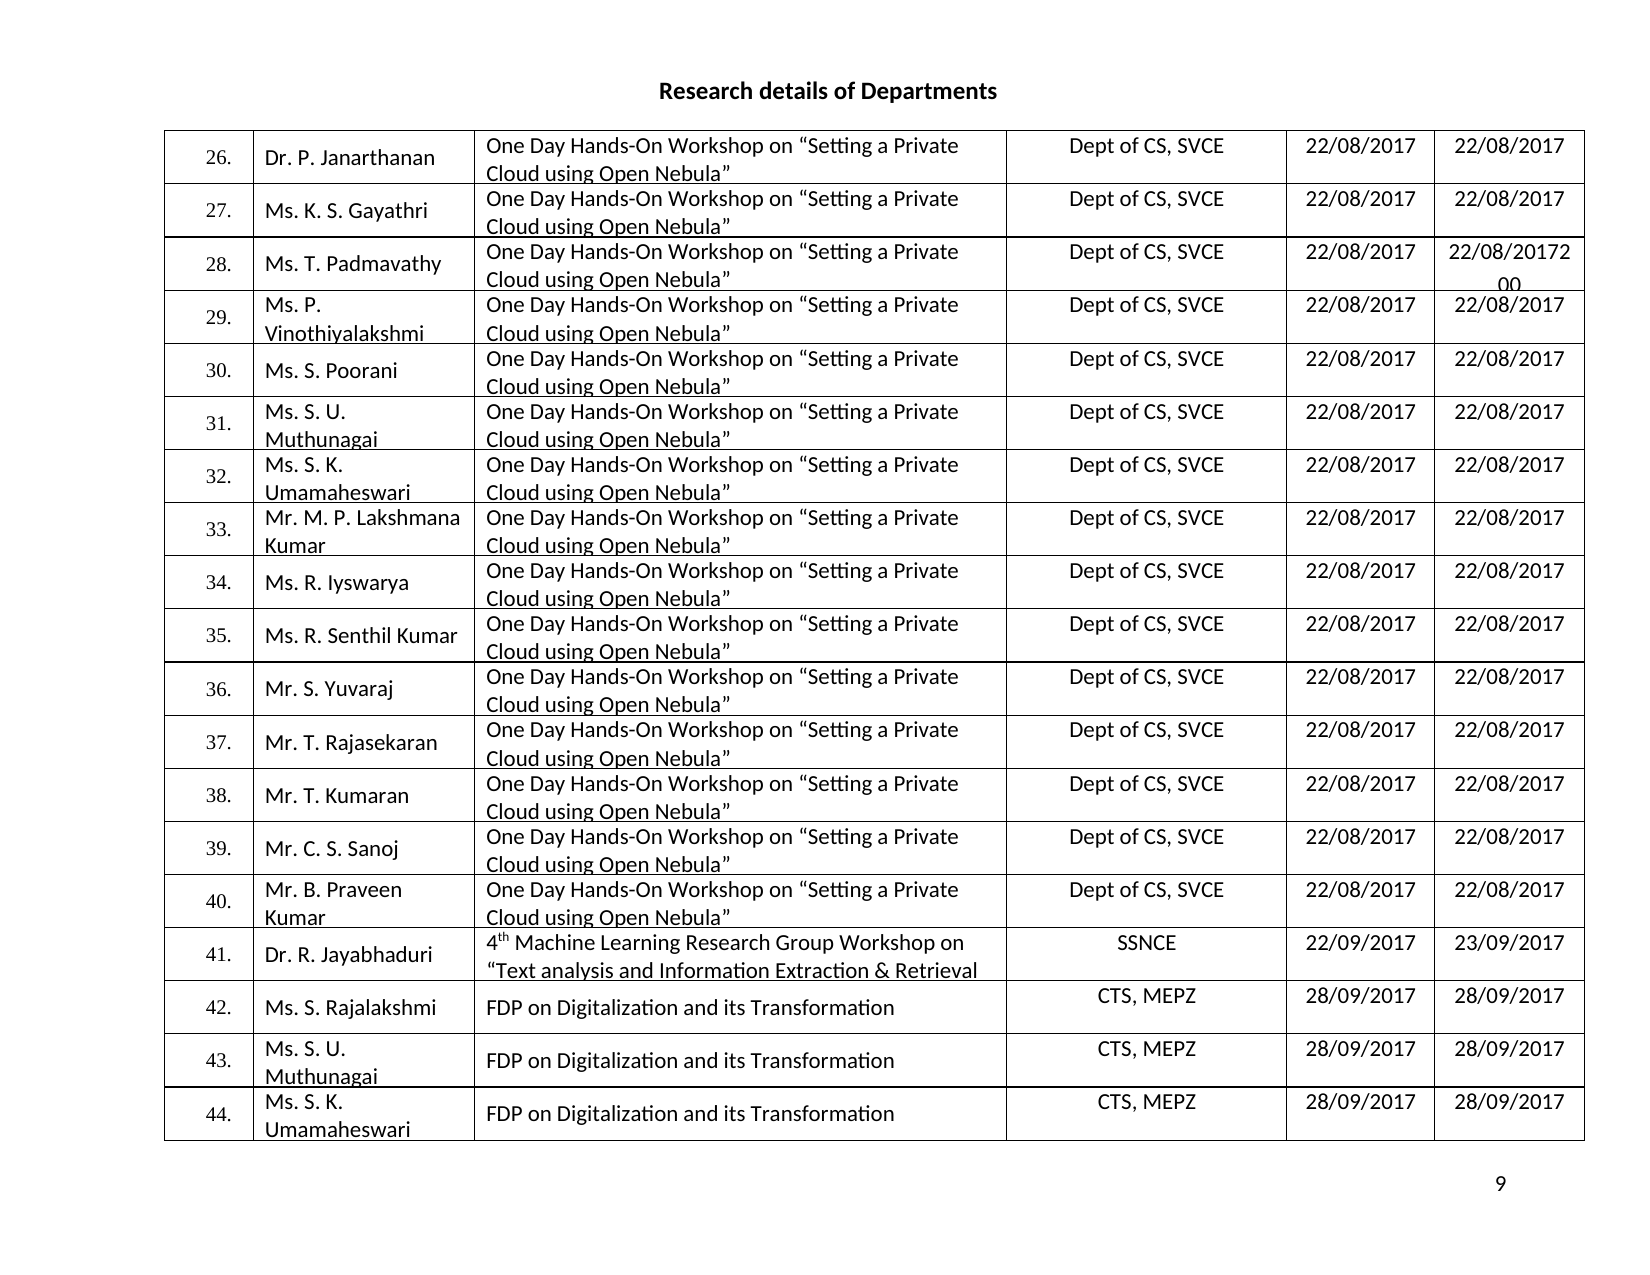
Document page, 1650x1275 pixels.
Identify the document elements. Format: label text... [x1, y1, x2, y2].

table_cell 22/08/2017 [1435, 663, 1584, 714]
table_cell Dept of CS, SVCE [1007, 663, 1286, 714]
table_cell [165, 663, 253, 714]
table_cell CTS, MEPZ [1007, 981, 1286, 1033]
table_cell 22/08/2017 [1287, 450, 1434, 502]
table_cell SSNCE [1007, 928, 1286, 980]
table_cell 22/08/2017 [1435, 503, 1584, 555]
table_cell [165, 1088, 253, 1139]
table_cell Dr. R. Jayabhaduri [254, 928, 474, 980]
table_cell One Day Hands-On Workshop on “Setting a Private Cloud using Open Nebula” [475, 716, 1006, 768]
table_cell Dept of CS, SVCE [1007, 291, 1286, 343]
table_cell 22/08/2017 [1287, 503, 1434, 555]
table_cell CTS, MEPZ [1007, 1034, 1286, 1086]
table_cell Ms. R. Senthil Kumar [254, 609, 474, 661]
table_cell One Day Hands-On Workshop on “Setting a Private Cloud using Open Nebula” [475, 875, 1006, 927]
table_cell 22/08/2017 [1287, 663, 1434, 714]
table_cell [165, 450, 253, 502]
table_cell One Day Hands-On Workshop on “Setting a Private Cloud using Open Nebula” [475, 344, 1006, 396]
table_cell 23/09/2017 [1435, 928, 1584, 980]
table_cell FDP on Digitalization and its Transformation [475, 981, 1006, 1033]
table_cell 28/09/2017 [1287, 981, 1434, 1033]
table_cell 28/09/2017 [1435, 1034, 1584, 1086]
table_cell Mr. T. Kumaran [254, 769, 474, 821]
table_cell 22/08/2017 [1287, 131, 1434, 183]
table_cell 28/09/2017 [1287, 1088, 1434, 1139]
table_cell [165, 556, 253, 608]
table_cell One Day Hands-On Workshop on “Setting a Private Cloud using Open Nebula” [475, 291, 1006, 343]
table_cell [475, 1034, 1006, 1086]
table_cell [165, 503, 253, 555]
table_cell 22/08/2017 [1287, 397, 1434, 449]
table_cell 22/08/2017 [1287, 609, 1434, 661]
table_cell 22/08/2017 [1287, 238, 1434, 289]
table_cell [475, 1088, 1006, 1139]
table_cell 22/08/2017 [1287, 291, 1434, 343]
table_cell 28/09/2017 [1287, 1034, 1434, 1086]
table_cell 22/08/2017 [1287, 769, 1434, 821]
table_cell [165, 609, 253, 661]
table_cell 22/08/2017 [1435, 344, 1584, 396]
table_cell [165, 981, 253, 1033]
table_cell Mr. T. Rajasekaran [254, 716, 474, 768]
table_cell [165, 1034, 253, 1086]
table_cell 22/08/2017 [1435, 609, 1584, 661]
table_cell 22/08/2017 [1435, 875, 1584, 927]
table_cell Ms. S. U. Muthunagai [254, 1034, 474, 1086]
table_cell [165, 822, 253, 874]
table_cell Ms. T. Padmavathy [254, 238, 474, 289]
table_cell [475, 184, 1006, 236]
table_cell Dept of CS, SVCE [1007, 556, 1286, 608]
table_cell [165, 769, 253, 821]
table_cell [165, 131, 253, 183]
table_cell 4th Machine Learning Research Group Workshop on “Text analysis and Information Extraction & Retrieval (TIER-2017)” [475, 928, 1006, 980]
table_cell 22/08/2017 [1435, 291, 1584, 343]
table_cell Dept of CS, SVCE [1007, 450, 1286, 502]
table_cell Dept of CS, SVCE [1007, 822, 1286, 874]
table_cell 22/08/2017 [1435, 769, 1584, 821]
table_cell Ms. K. S. Gayathri [254, 184, 474, 236]
table_cell Dept of CS, SVCE [1007, 131, 1286, 183]
table_cell [165, 184, 253, 236]
table_cell Mr. C. S. Sanoj [254, 822, 474, 874]
table_cell [165, 397, 253, 449]
table_cell Dept of CS, SVCE [1007, 344, 1286, 396]
table_cell Dept of CS, SVCE [1007, 503, 1286, 555]
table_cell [475, 131, 1006, 183]
table_cell 22/08/2017 [1287, 344, 1434, 396]
table_cell Ms. S. Rajalakshmi [254, 981, 474, 1033]
table_cell 22/08/2017 [1435, 556, 1584, 608]
table_cell [165, 716, 253, 768]
table_cell Dept of CS, SVCE [1007, 397, 1286, 449]
table_cell 22/08/2017 [1435, 716, 1584, 768]
table_cell One Day Hands-On Workshop on “Setting a Private Cloud using Open Nebula” [475, 503, 1006, 555]
table_cell Ms. S. Poorani [254, 344, 474, 396]
table_cell One Day Hands-On Workshop on “Setting a Private Cloud using Open Nebula” [475, 556, 1006, 608]
table_cell One Day Hands-On Workshop on “Setting a Private Cloud using Open Nebula” [475, 769, 1006, 821]
table_cell One Day Hands-On Workshop on “Setting a Private Cloud using Open Nebula” [475, 822, 1006, 874]
table_cell 22/08/2017 [1435, 131, 1584, 183]
table_cell Dept of CS, SVCE [1007, 609, 1286, 661]
table_cell Ms. S. K. Umamaheswari [254, 1088, 474, 1139]
table_cell Dept of CS, SVCE [1007, 238, 1286, 289]
table_cell CTS, MEPZ [1007, 1088, 1286, 1139]
table_cell One Day Hands-On Workshop on “Setting a Private Cloud using Open Nebula” [475, 663, 1006, 714]
table_cell 22/08/2017 [1287, 184, 1434, 236]
table_cell 22/09/2017 [1287, 928, 1434, 980]
table_cell 22/08/2017 [1287, 822, 1434, 874]
table_cell One Day Hands-On Workshop on “Setting a Private Cloud using Open Nebula” [475, 609, 1006, 661]
table_cell Ms. S. K. Umamaheswari [254, 450, 474, 502]
table_cell Dr. P. Janarthanan [254, 131, 474, 183]
table_cell 22/08/2017 [1435, 397, 1584, 449]
table_cell Dept of CS, SVCE [1007, 184, 1286, 236]
table_cell 28/09/2017 [1435, 981, 1584, 1033]
table_cell 22/08/2017 [1435, 450, 1584, 502]
table_cell Ms. S. U. Muthunagai [254, 397, 474, 449]
table_cell [165, 344, 253, 396]
table_cell 22/08/2017200 [1435, 238, 1584, 289]
table_cell 22/08/2017 [1287, 556, 1434, 608]
table_cell [165, 238, 253, 289]
table_cell 22/08/2017 [1287, 875, 1434, 927]
table_cell 28/09/2017 [1435, 1088, 1584, 1139]
table_cell 22/08/2017 [1435, 184, 1584, 236]
table_cell One Day Hands-On Workshop on “Setting a Private Cloud using Open Nebula” [475, 238, 1006, 289]
table_cell [165, 928, 253, 980]
table_cell [165, 291, 253, 343]
table_cell One Day Hands-On Workshop on “Setting a Private Cloud using Open Nebula” [475, 397, 1006, 449]
table_cell One Day Hands-On Workshop on “Setting a Private Cloud using Open Nebula” [475, 450, 1006, 502]
table_cell Dept of CS, SVCE [1007, 769, 1286, 821]
table_cell Mr. B. Praveen Kumar [254, 875, 474, 927]
table_cell Dept of CS, SVCE [1007, 716, 1286, 768]
table_cell Mr. S. Yuvaraj [254, 663, 474, 714]
table_cell Mr. M. P. Lakshmana Kumar [254, 503, 474, 555]
table_cell Ms. R. Iyswarya [254, 556, 474, 608]
table_cell [165, 875, 253, 927]
table_cell 22/08/2017 [1287, 716, 1434, 768]
table_cell 22/08/2017 [1435, 822, 1584, 874]
table_cell Dept of CS, SVCE [1007, 875, 1286, 927]
table_cell Ms. P. Vinothiyalakshmi [254, 291, 474, 343]
